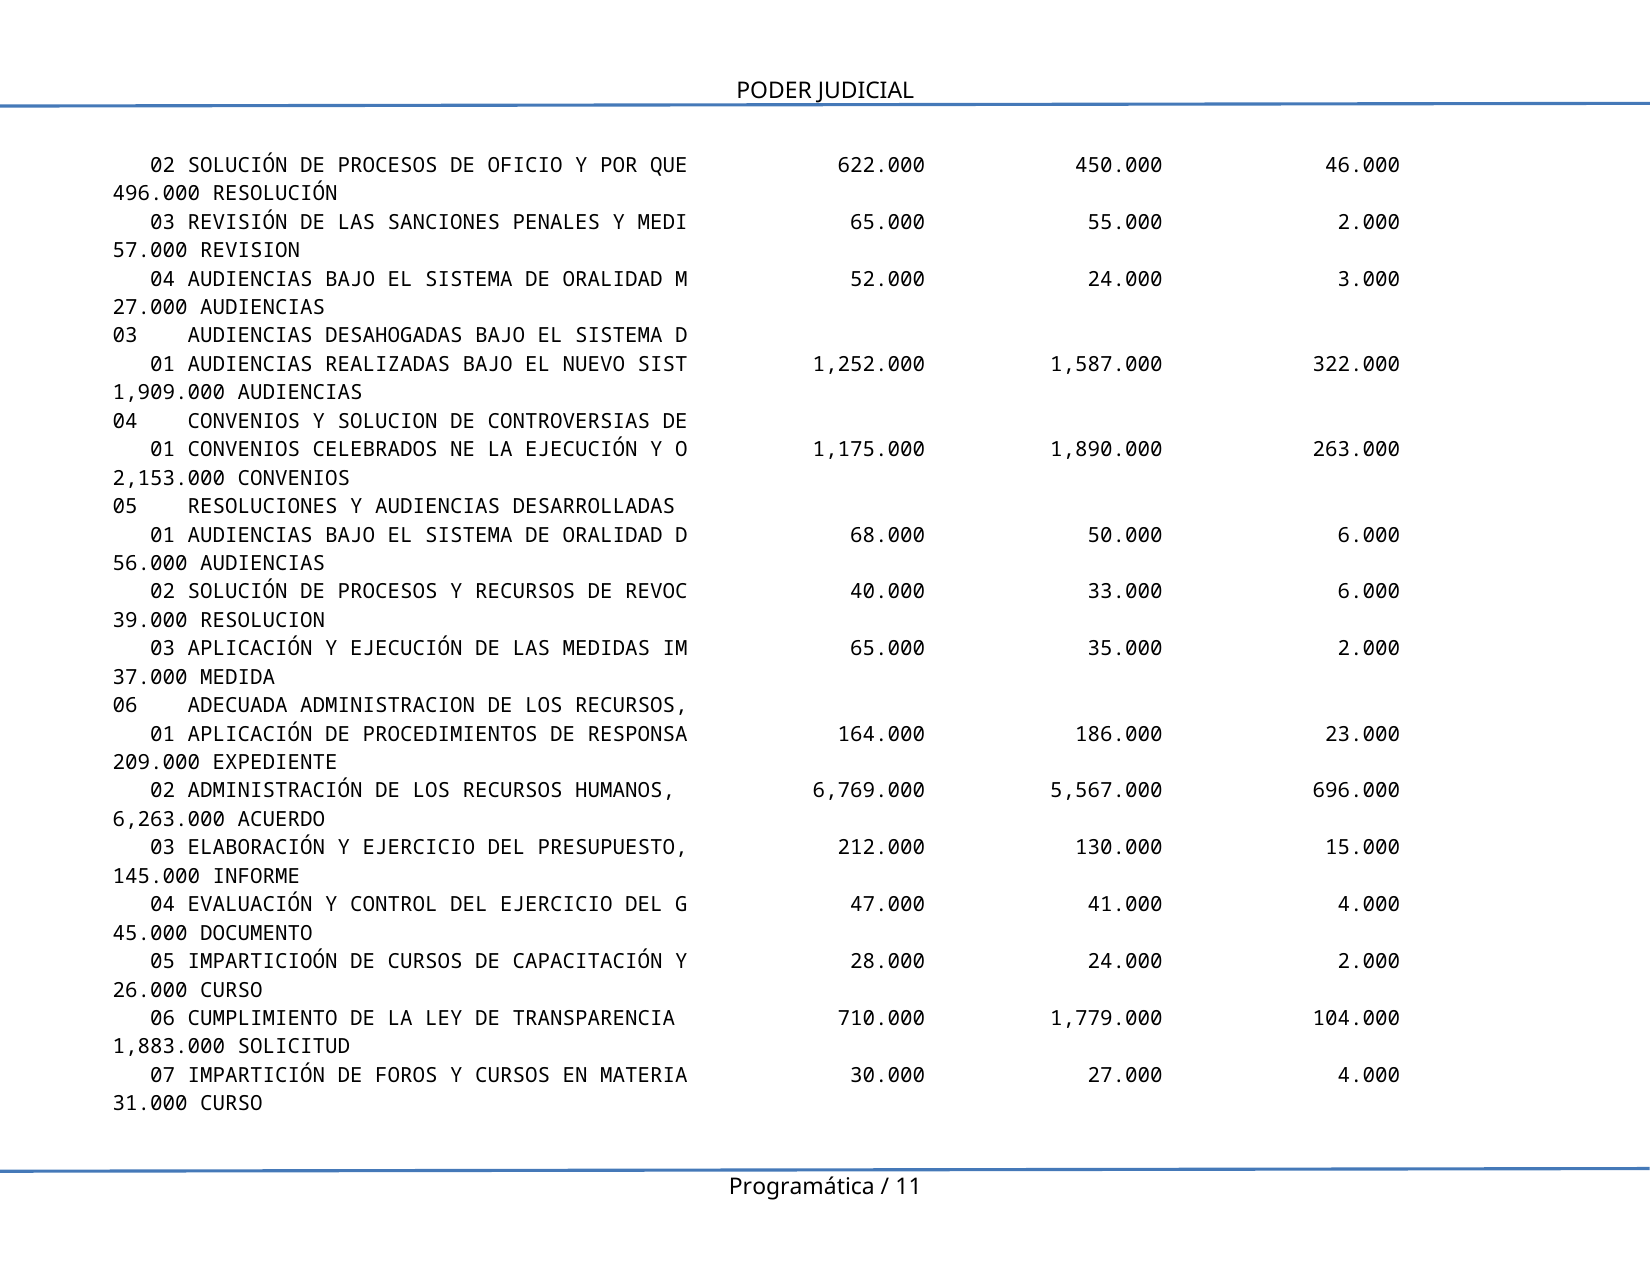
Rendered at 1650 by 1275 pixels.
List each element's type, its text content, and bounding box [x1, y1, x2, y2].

text 03 ELABORACIÓN Y EJERCICIO DEL PRESUPUESTO, 212.000 130.000 15.000 145.000 INFORME [112, 832, 1537, 889]
text 04 AUDIENCIAS BAJO EL SISTEMA DE ORALIDAD M 52.000 24.000 3.000 27.000 AUDIENCIAS [112, 264, 1537, 321]
text 04 EVALUACIÓN Y CONTROL DEL EJERCICIO DEL G 47.000 41.000 4.000 45.000 DOCUMENTO [112, 889, 1537, 946]
text 03 AUDIENCIAS DESAHOGADAS BAJO EL SISTEMA D [112, 321, 1537, 349]
text 05 IMPARTICIOÓN DE CURSOS DE CAPACITACIÓN Y 28.000 24.000 2.000 26.000 CURSO [112, 946, 1537, 1003]
text 02 ADMINISTRACIÓN DE LOS RECURSOS HUMANOS, 6,769.000 5,567.000 696.000 6,263.000 ACUERDO [112, 776, 1537, 832]
text 05 RESOLUCIONES Y AUDIENCIAS DESARROLLADAS [112, 491, 1537, 520]
text 01 APLICACIÓN DE PROCEDIMIENTOS DE RESPONSA 164.000 186.000 23.000 209.000 EXPEDIENTE [112, 719, 1537, 776]
text 06 ADECUADA ADMINISTRACION DE LOS RECURSOS, [112, 690, 1537, 719]
text 04 CONVENIOS Y SOLUCION DE CONTROVERSIAS DE [112, 406, 1537, 434]
text 07 IMPARTICIÓN DE FOROS Y CURSOS EN MATERIA 30.000 27.000 4.000 31.000 CURSO [112, 1060, 1537, 1117]
text 02 SOLUCIÓN DE PROCESOS Y RECURSOS DE REVOC 40.000 33.000 6.000 39.000 RESOLUCION [112, 577, 1537, 633]
text 03 REVISIÓN DE LAS SANCIONES PENALES Y MEDI 65.000 55.000 2.000 57.000 REVISION [112, 207, 1537, 264]
text 01 CONVENIOS CELEBRADOS NE LA EJECUCIÓN Y O 1,175.000 1,890.000 263.000 2,153.000 CONVENIOS [112, 434, 1537, 491]
text 01 AUDIENCIAS BAJO EL SISTEMA DE ORALIDAD D 68.000 50.000 6.000 56.000 AUDIENCIAS [112, 520, 1537, 577]
text 03 APLICACIÓN Y EJECUCIÓN DE LAS MEDIDAS IM 65.000 35.000 2.000 37.000 MEDIDA [112, 633, 1537, 690]
text 01 AUDIENCIAS REALIZADAS BAJO EL NUEVO SIST 1,252.000 1,587.000 322.000 1,909.000 AUDIENCIAS [112, 349, 1537, 406]
text 06 CUMPLIMIENTO DE LA LEY DE TRANSPARENCIA 710.000 1,779.000 104.000 1,883.000 SOLICITUD [112, 1003, 1537, 1060]
text 02 SOLUCIÓN DE PROCESOS DE OFICIO Y POR QUE 622.000 450.000 46.000 496.000 RESOLUCIÓN [112, 150, 1537, 207]
